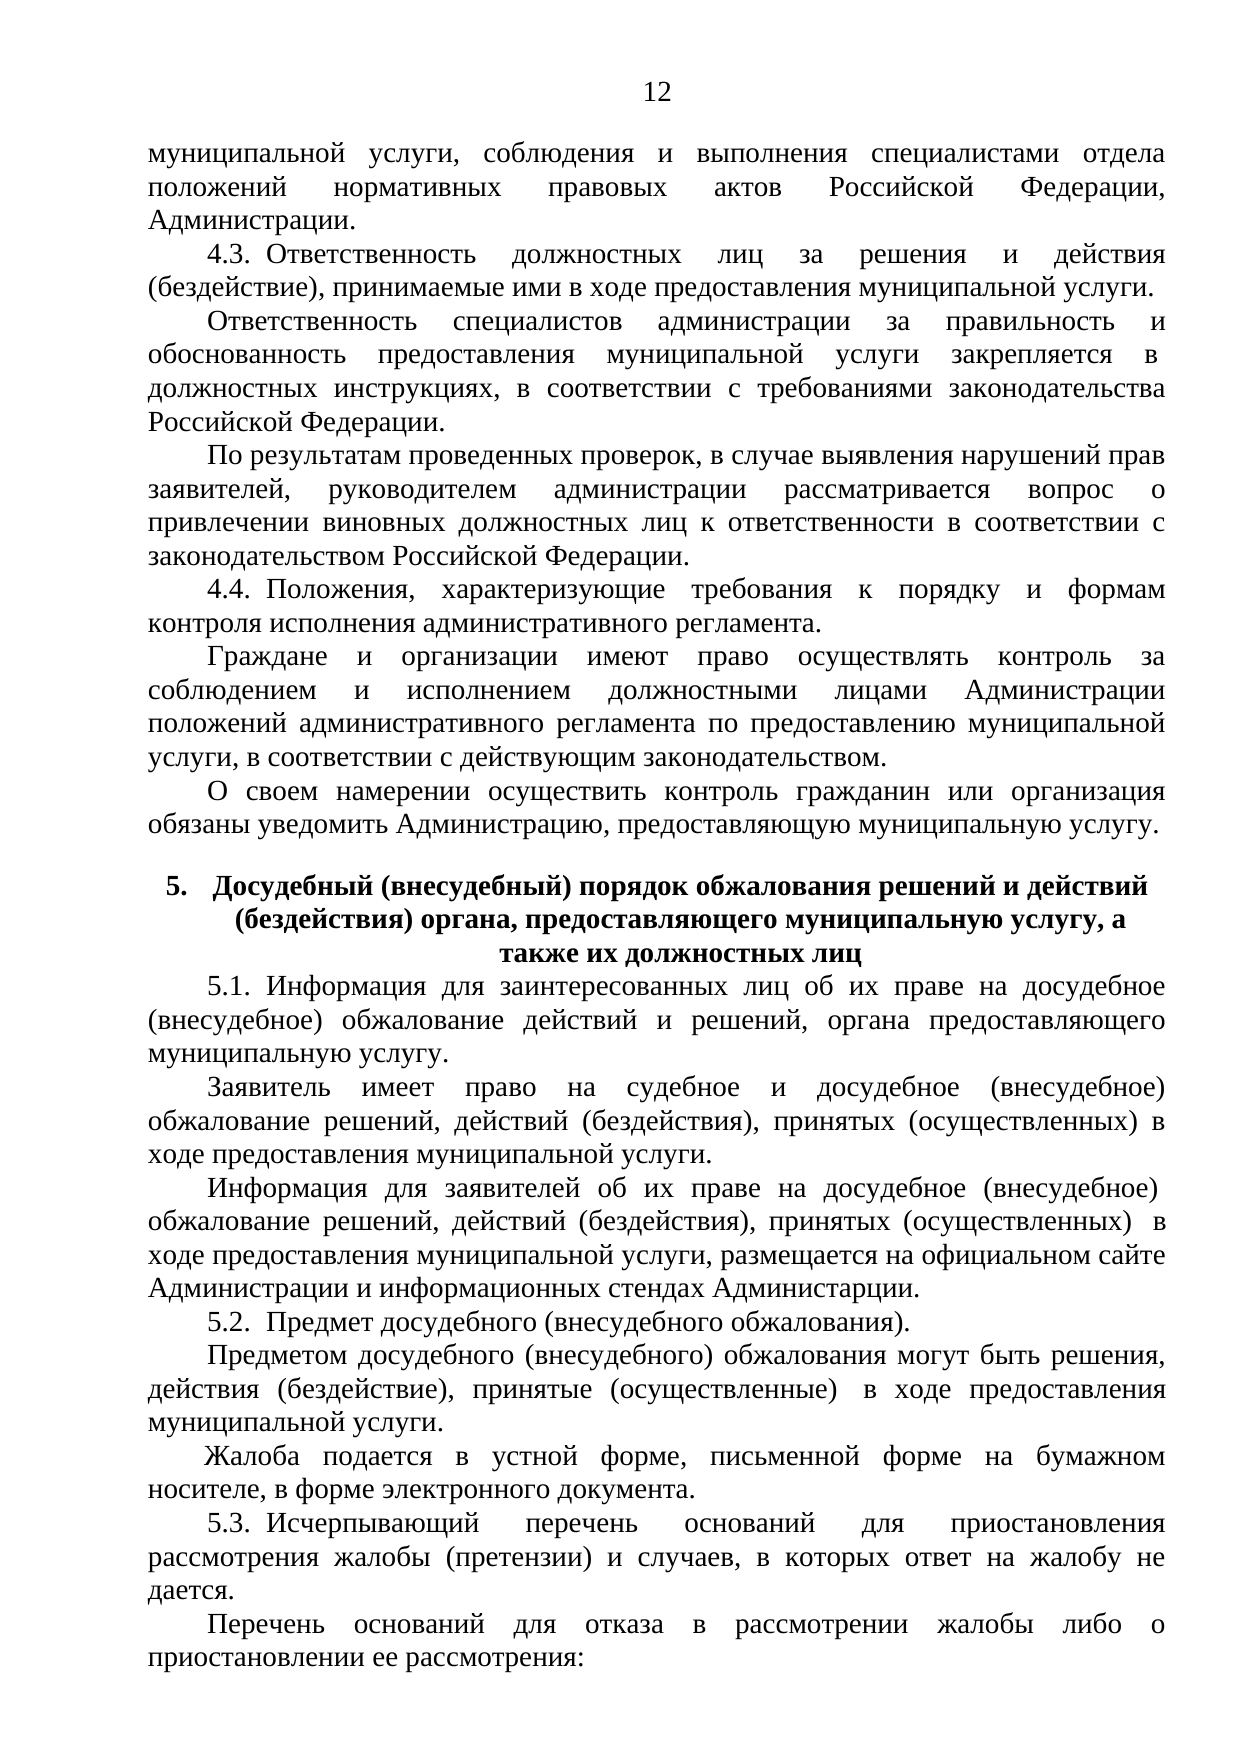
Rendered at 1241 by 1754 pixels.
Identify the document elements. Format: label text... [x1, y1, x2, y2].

text Ответственность специалистов администрации за правильность и обоснованность предоставления муниципальной услуги закрепляется в должностных инструкциях, в соответствии с требованиями законодательства Российской Федерации. [148, 303, 1166, 437]
list Предмет досудебного (внесудебного обжалования). [207, 1304, 1166, 1337]
list Ответственность должностных лиц за решения и действия (бездействие), принимаемые ими в ходе предоставления муниципальной услуги. [148, 236, 1166, 303]
list Информация для заинтересованных лиц об их праве на досудебное (внесудебное) обжалование действий и решений, органа предоставляющего муниципальную услугу. [148, 968, 1166, 1069]
list Досудебный (внесудебный) порядок обжалования решений и действий (бездействия) органа, предоставляющего муниципальную услугу, а также их должностных лиц [148, 868, 1166, 968]
text Информация для заявителей об их праве на досудебное (внесудебное) обжалование решений, действий (бездействия), принятых (осуществленных) в ходе предоставления муниципальной услуги, размещается на официальном сайте Администрации и информационных стендах Администарции. [148, 1170, 1166, 1304]
list О своем намерении осуществить контроль гражданин или организация обязаны уведомить Администрацию, предоставляющую муниципальную услугу. [148, 773, 1166, 840]
text Жалоба подается в устной форме, письменной форме на бумажном носителе, в форме электронного документа. [148, 1438, 1166, 1505]
list Положения, характеризующие требования к порядку и формам контроля исполнения административного регламента. [148, 571, 1166, 638]
text По результатам проведенных проверок, в случае выявления нарушений прав заявителей, руководителем администрации рассматривается вопрос о привлечении виновных должностных лиц к ответственности в соответствии с законодательством Российской Федерации. [148, 437, 1166, 571]
text Перечень оснований для отказа в рассмотрении жалобы либо о приостановлении ее рассмотрения: [148, 1606, 1166, 1673]
list Исчерпывающий перечень оснований для приостановления рассмотрения жалобы (претензии) и случаев, в которых ответ на жалобу не дается. [148, 1505, 1166, 1606]
text Заявитель имеет право на судебное и досудебное (внесудебное) обжалование решений, действий (бездействия), принятых (осуществленных) в ходе предоставления муниципальной услуги. [148, 1069, 1166, 1170]
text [148, 135, 1166, 236]
list Предметом досудебного (внесудебного) обжалования могут быть решения, действия (бездействие), принятые (осуществленные) в ходе предоставления муниципальной услуги. [148, 1337, 1166, 1438]
list Граждане и организации имеют право осуществлять контроль за соблюдением и исполнением должностными лицами Администрации положений административного регламента по предоставлению муниципальной услуги, в соответствии с действующим законодательством. [148, 638, 1166, 773]
